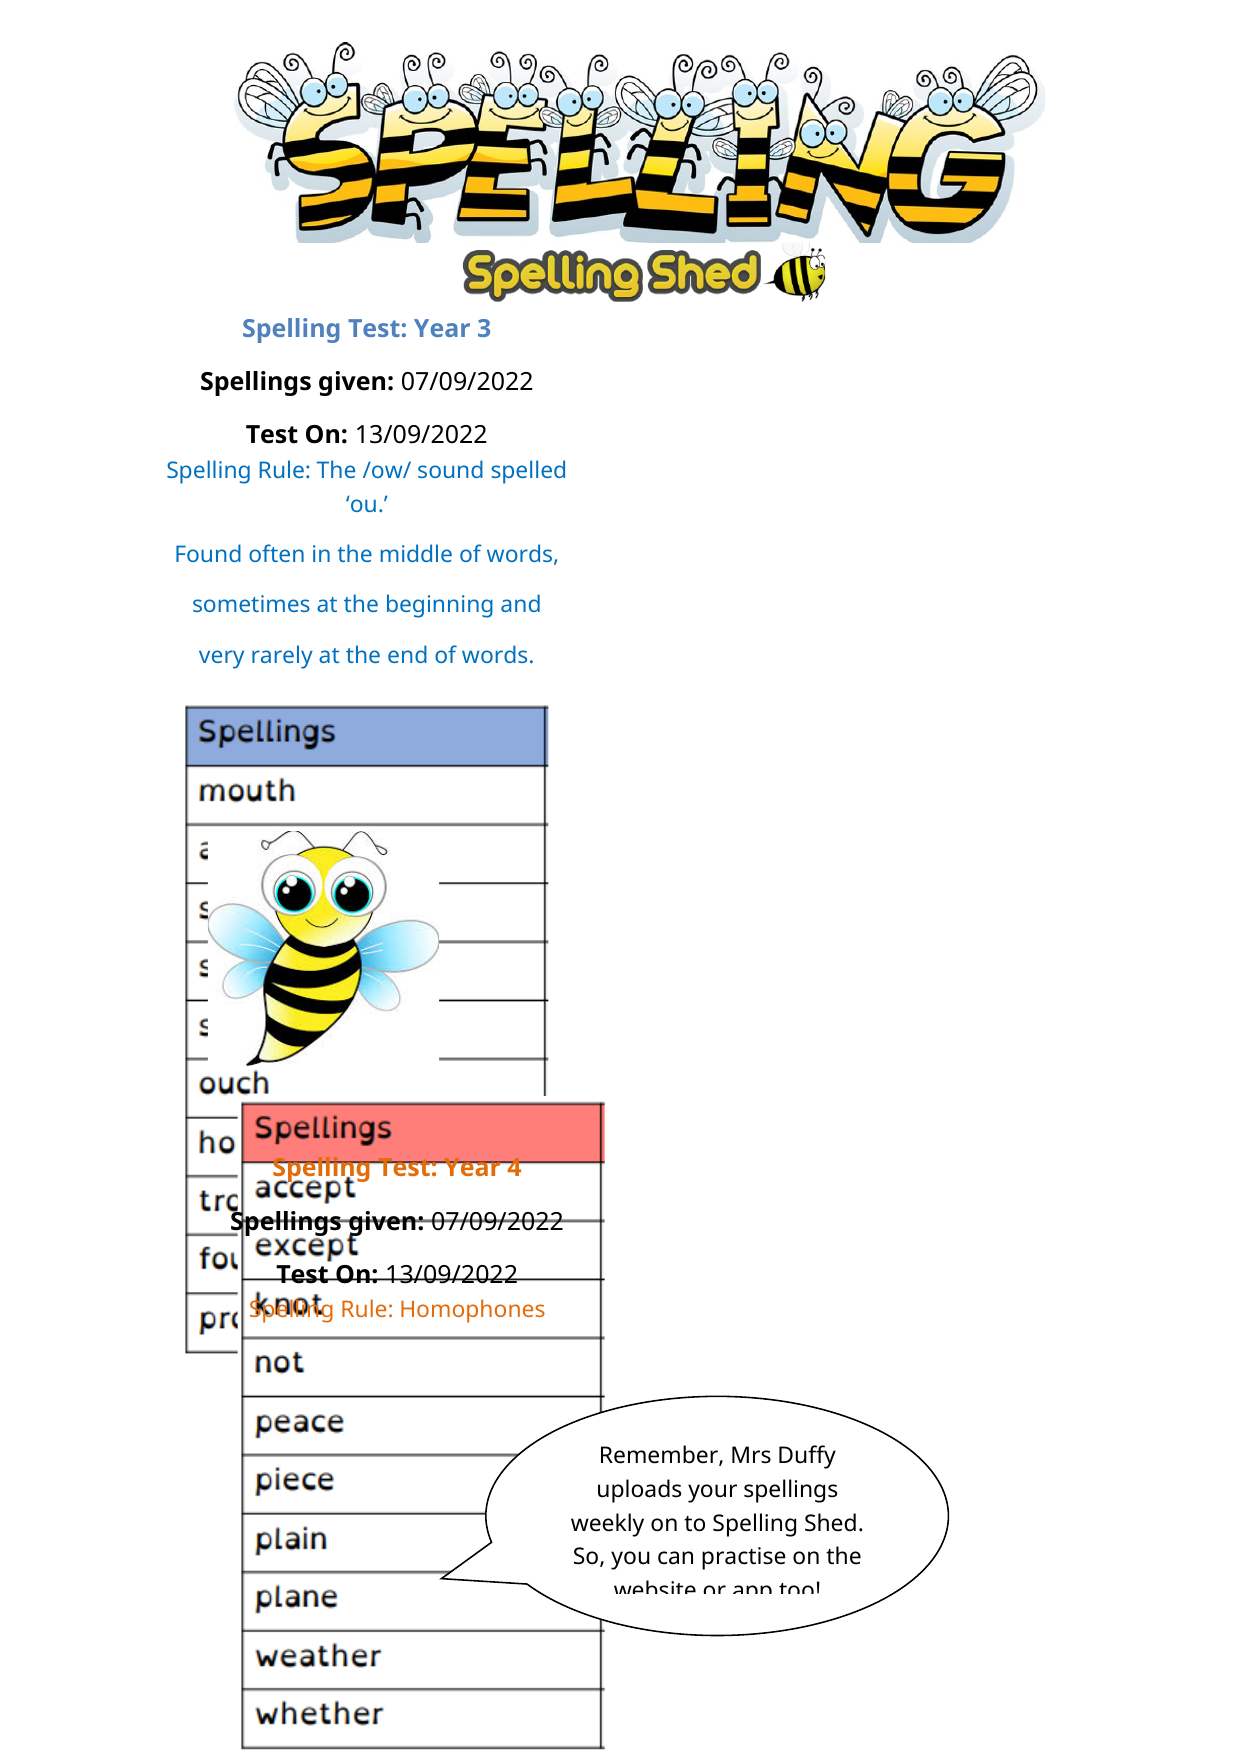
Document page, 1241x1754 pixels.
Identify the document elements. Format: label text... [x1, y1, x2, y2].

text Spelling Test: Year 3 [150, 310, 583, 344]
text sometimes at the beginning and [150, 588, 583, 619]
picture [181, 698, 605, 1754]
text Spellings given: 07/09/2022 [150, 364, 583, 398]
picture [234, 42, 1046, 302]
text very rarely at the end of words. [150, 639, 583, 670]
text Test On: 13/09/2022 Spelling Rule: The /ow/ sound spelled ‘ou.’ [150, 417, 583, 519]
text Found often in the middle of words, [150, 538, 583, 569]
